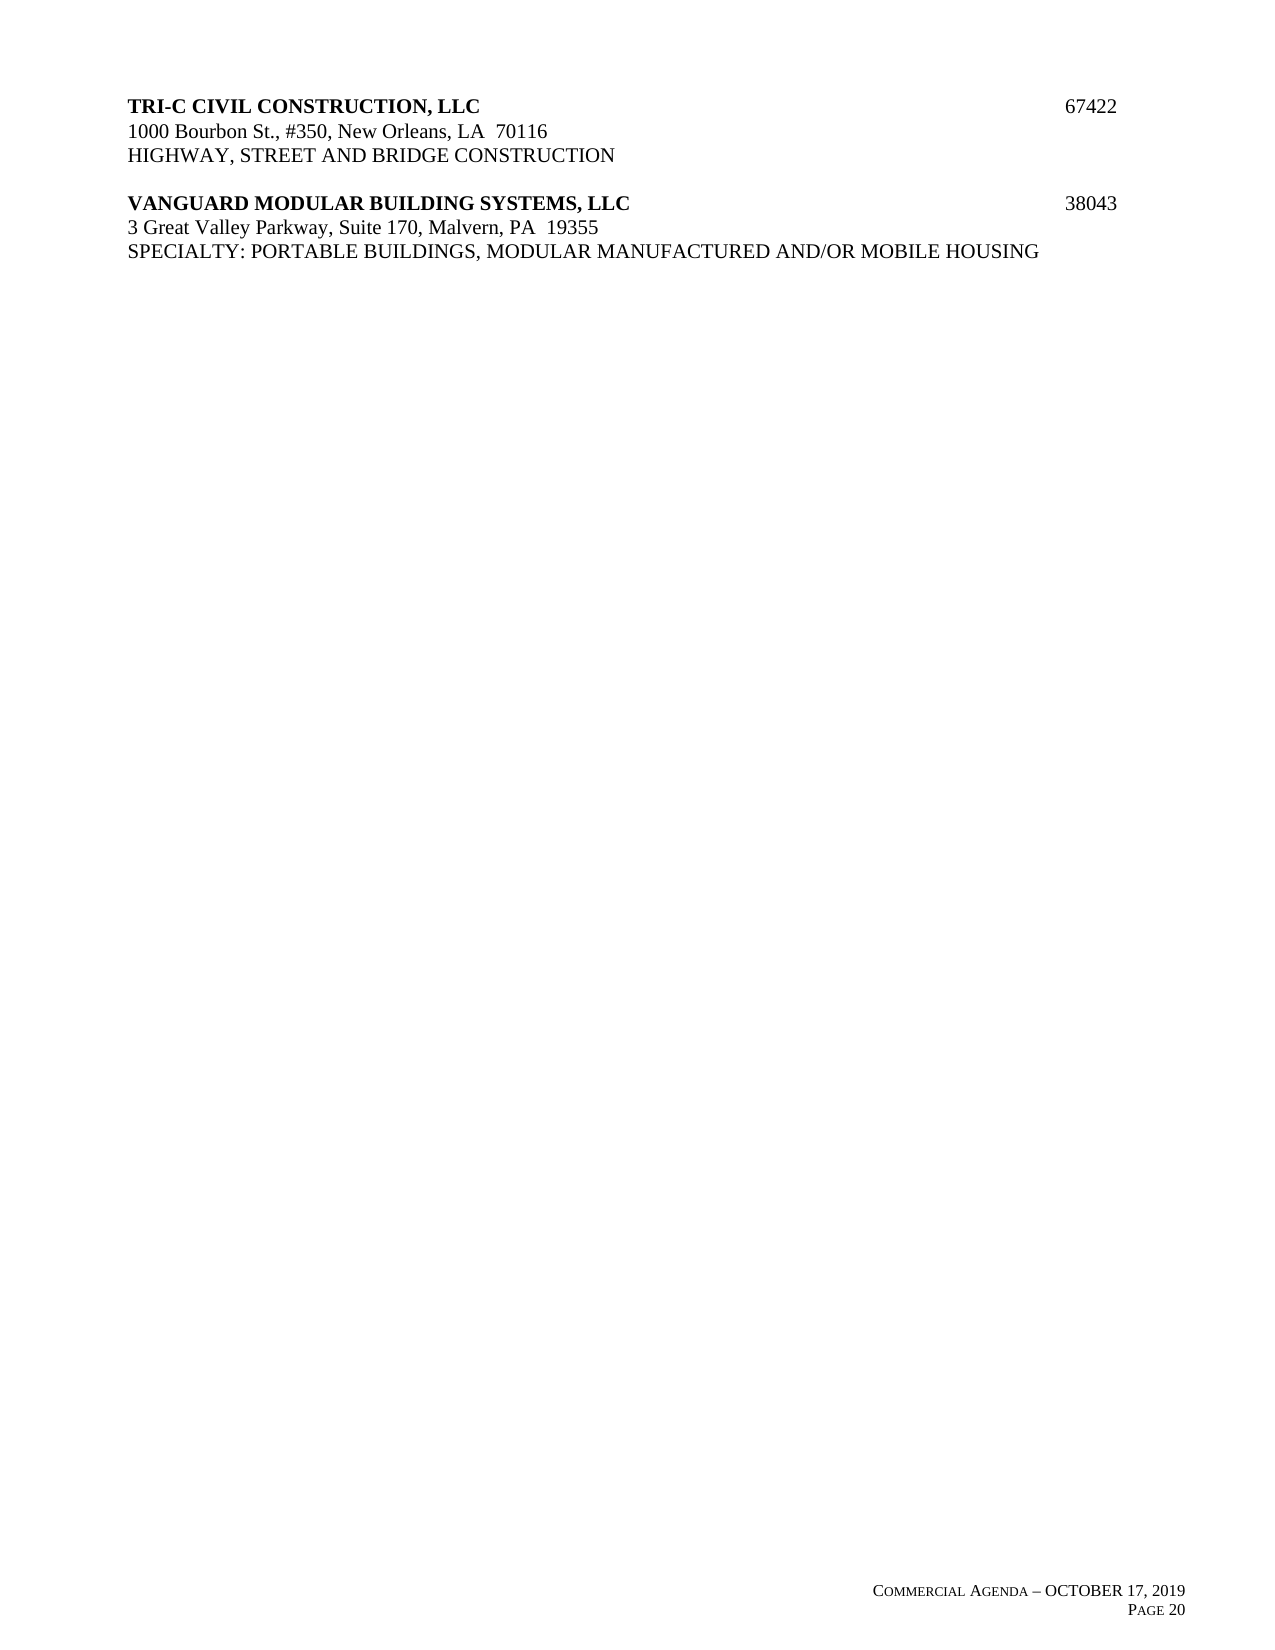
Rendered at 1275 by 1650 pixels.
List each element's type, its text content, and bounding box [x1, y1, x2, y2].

text 1000 Bourbon St., #350, New Orleans, LA 70116 [127, 118, 1185, 143]
text 3 Great Valley Parkway, Suite 170, Malvern, PA 19355 [127, 215, 1185, 239]
text VANGUARD MODULAR BUILDING SYSTEMS, LLC 38043 [127, 191, 1185, 215]
text TRI-C CIVIL CONSTRUCTION, LLC 67422 [127, 94, 1185, 118]
text SPECIALTY: PORTABLE BUILDINGS, MODULAR MANUFACTURED AND/OR MOBILE HOUSING [127, 239, 1185, 263]
text HIGHWAY, STREET AND BRIDGE CONSTRUCTION [127, 143, 1185, 167]
